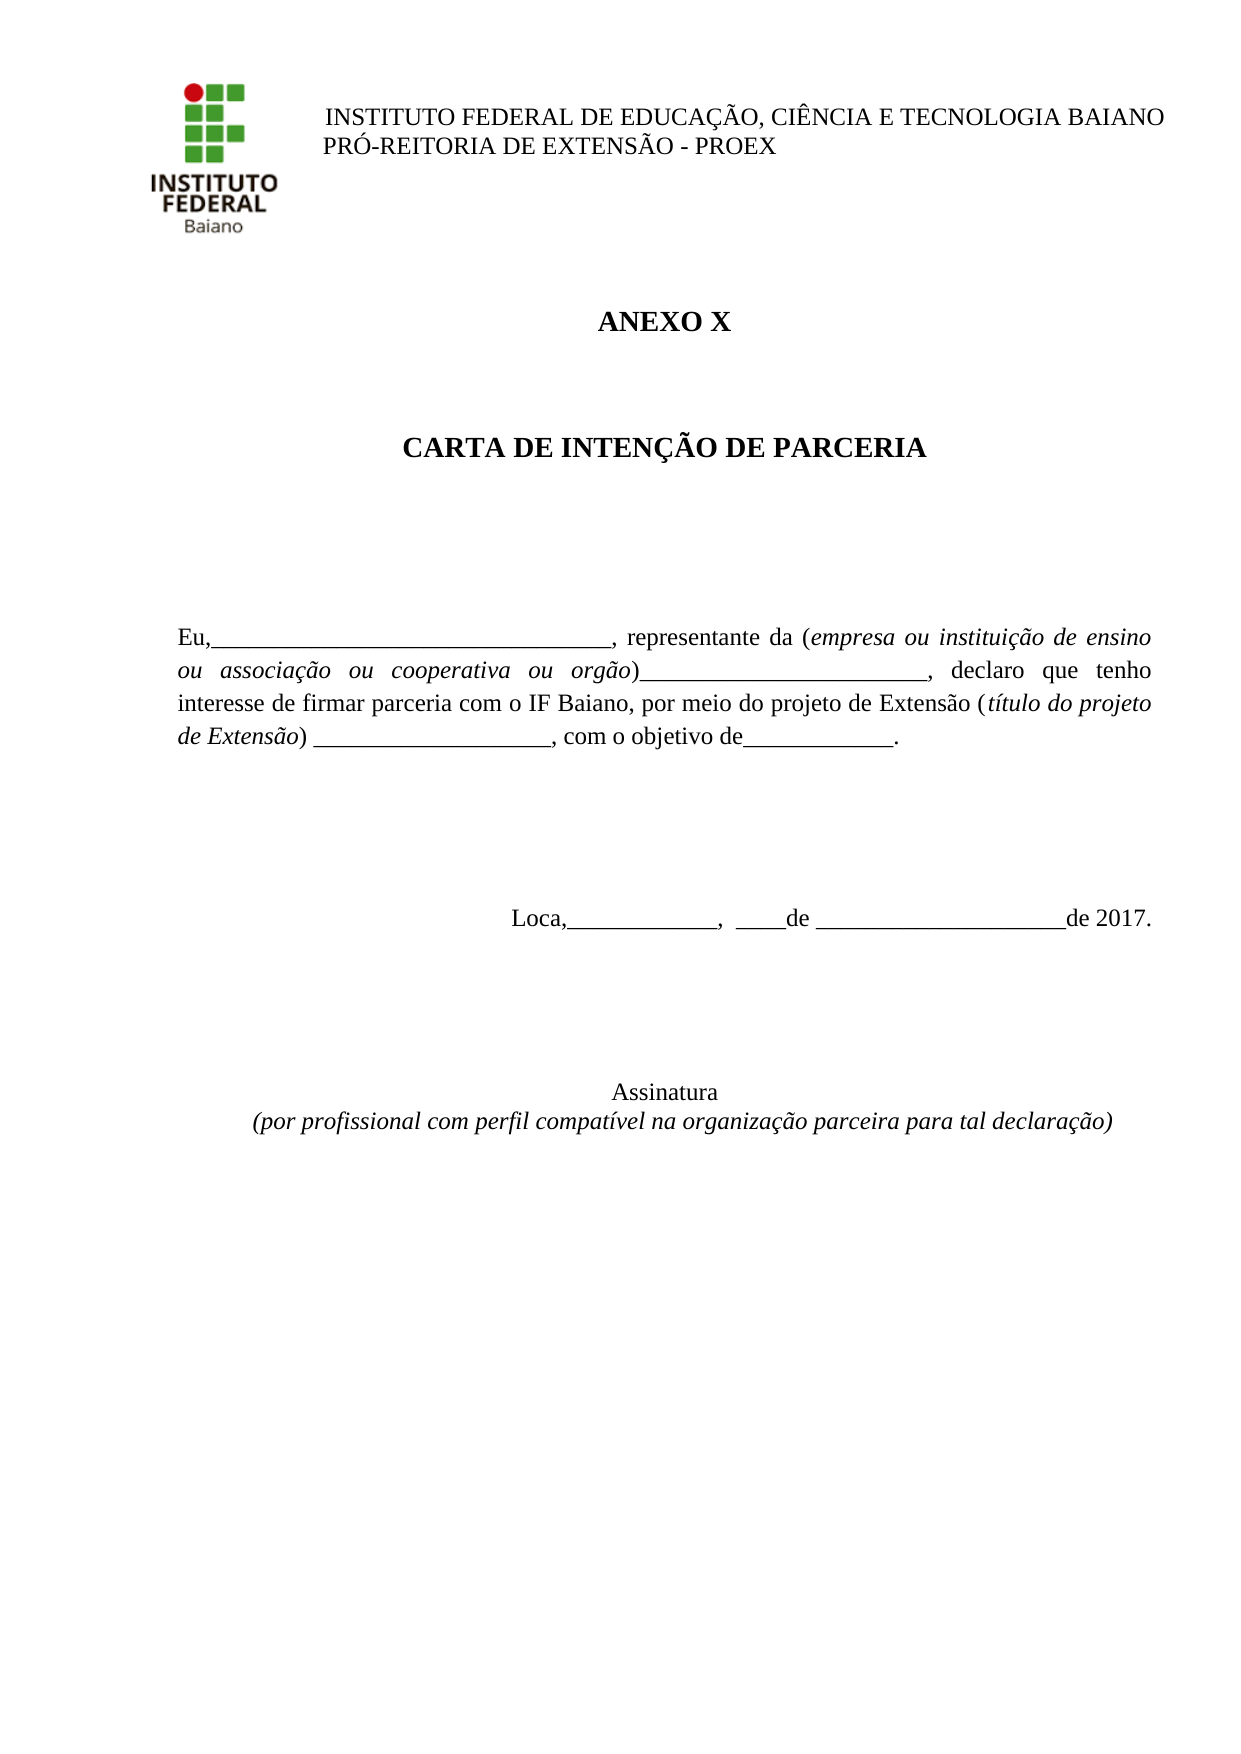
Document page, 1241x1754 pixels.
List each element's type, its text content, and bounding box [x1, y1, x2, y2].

text (por profissional com perfil compatível na organização parceira para tal declaração) [252, 1106, 1152, 1135]
picture [131, 83, 299, 254]
text CARTA DE INTENÇÃO DE PARCERIA [177, 430, 1152, 463]
text ANEXO X [177, 304, 1152, 338]
text Eu,________________________________, representante da (empresa ou instituição de ensino ou associação ou cooperativa ou orgão)_______________________, declaro que tenho interesse de firmar parceria com o IF Baiano, por meio do projeto de Extensão (título do projeto de Extensão) ___________________, com o objetivo de____________. [177, 622, 1152, 750]
text Assinatura [177, 1077, 1152, 1106]
text Loca,____________, ____de ____________________de 2017. [177, 903, 1152, 932]
